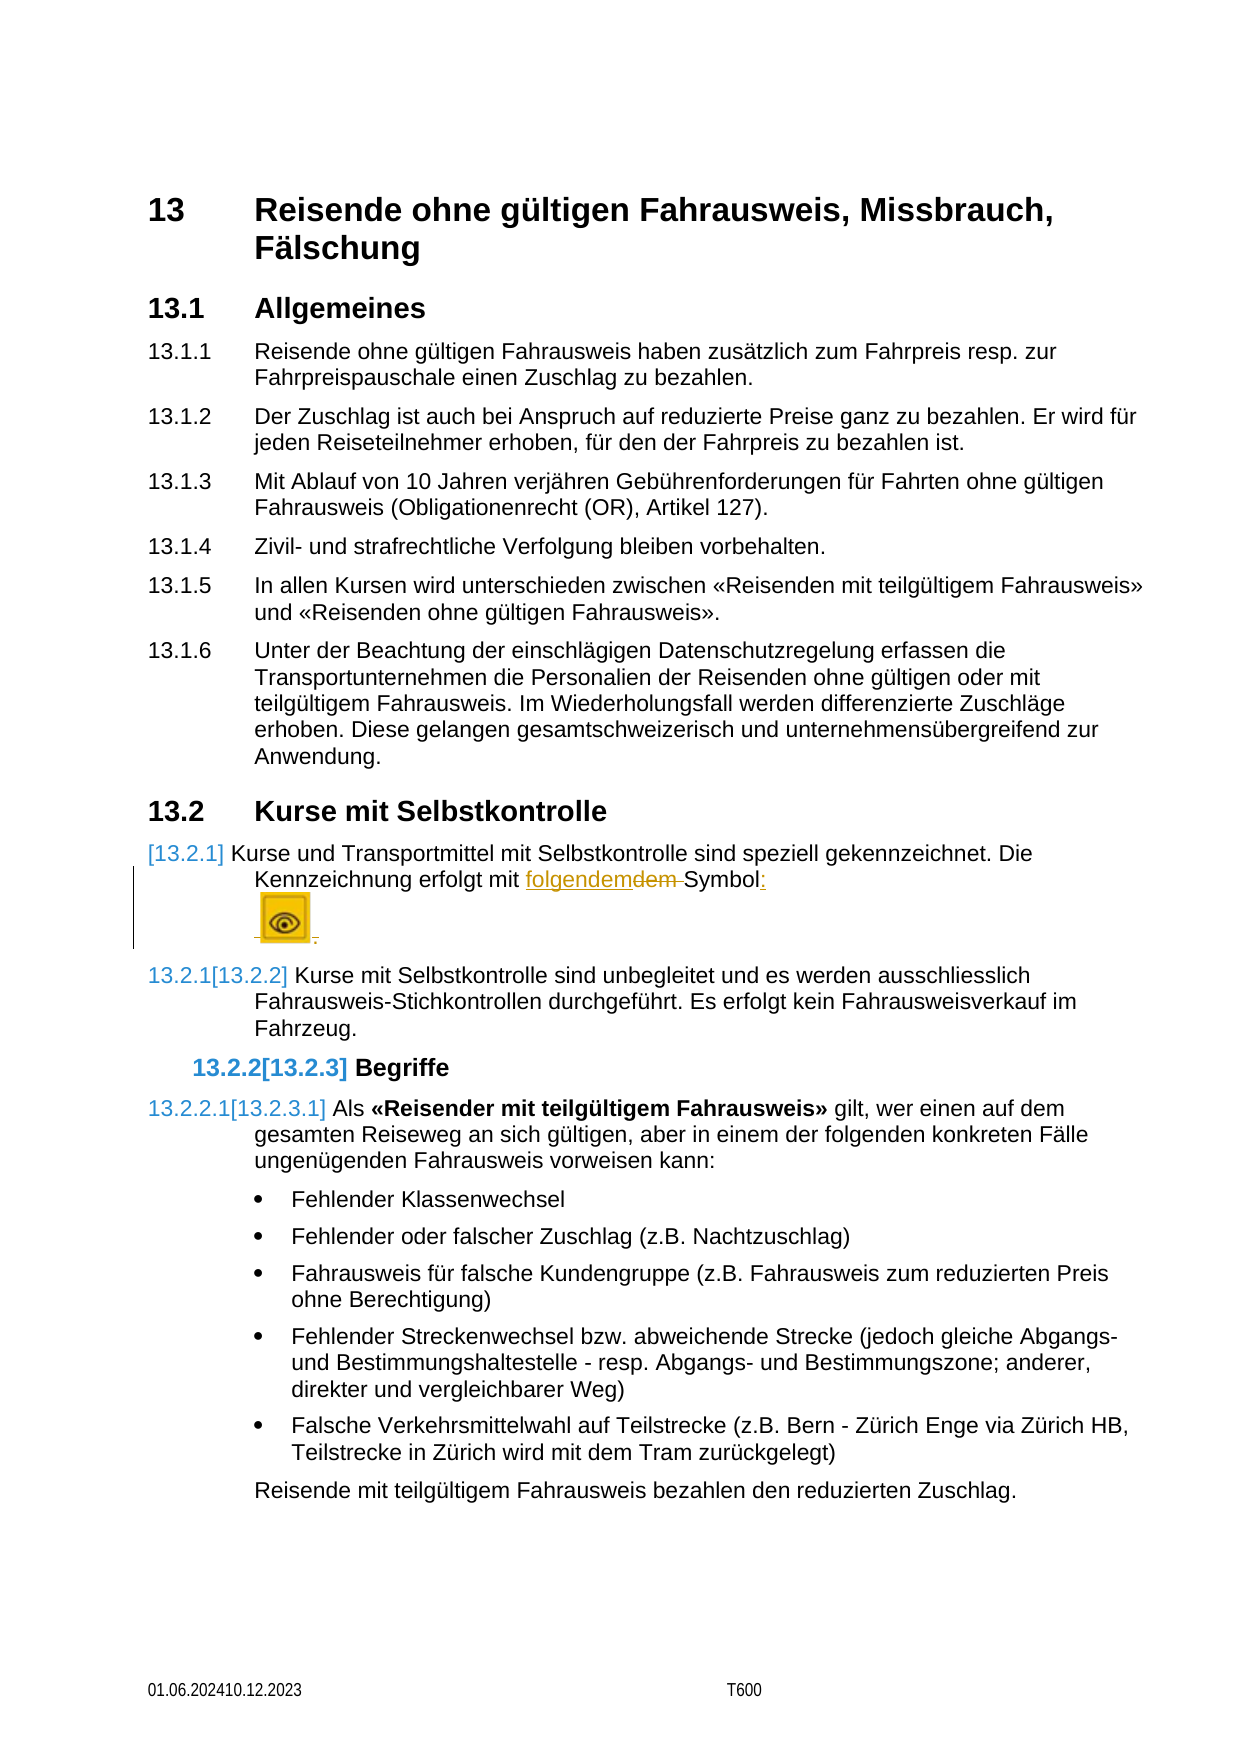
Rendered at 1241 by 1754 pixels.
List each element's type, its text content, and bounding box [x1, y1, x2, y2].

text In allen Kursen wird unterschieden zwischen «Reisenden mit teilgültigem Fahrausweis» und «Reisenden ohne gültigen Fahrausweis». [148, 572, 1152, 625]
text Fehlender Streckenwechsel bzw. abweichende Strecke (jedoch gleiche Abgangs- und Bestimmungshaltestelle - resp. Abgangs- und Bestimmungszone; anderer, direkter und vergleichbarer Weg) [254, 1323, 1152, 1402]
text Kurse und Transportmittel mit Selbstkontrolle sind speziell gekennzeichnet. Die Kennzeichnung erfolgt mit Symbol [148, 840, 1152, 949]
text Kurse mit Selbstkontrolle sind unbegleitet und es werden ausschliesslich Fahrausweis-Stichkontrollen durchgeführt. Es erfolgt kein Fahrausweisverkauf im Fahrzeug. [148, 962, 1152, 1041]
text Reisende ohne gültigen Fahrausweis haben zusätzlich zum Fahrpreis resp. zur Fahrpreispauschale einen Zuschlag zu bezahlen. [148, 338, 1152, 390]
picture [260, 892, 312, 945]
text Fehlender oder falscher Zuschlag (z.B. Nachtzuschlag) [254, 1223, 1152, 1249]
subtitle Als «Reisender mit teilgültigem Fahrausweis» gilt, wer einen auf dem gesamten Reiseweg an sich gültigen, aber in einem der folgenden konkreten Fälle ungenügenden Fahrausweis vorweisen kann: [148, 1094, 1152, 1174]
text Unter der Beachtung der einschlägigen Datenschutzregelung erfassen die Transportunternehmen die Personalien der Reisenden ohne gültigen oder mit teilgültigem Fahrausweis. Im Wiederholungsfall werden differenzierte Zuschläge erhoben. Diese gelangen gesamtschweizerisch und unternehmensübergreifend zur Anwendung. [148, 637, 1152, 769]
text Fehlender Klassenwechsel [254, 1186, 1152, 1212]
text Zivil- und strafrechtliche Verfolgung bleiben vorbehalten. [148, 533, 1152, 559]
subtitle Kurse mit Selbstkontrolle [148, 794, 1152, 828]
text Reisende mit teilgültigem Fahrausweis bezahlen den reduzierten Zuschlag. [254, 1477, 1152, 1504]
subtitle Allgemeines [148, 292, 1152, 325]
text Der Zuschlag ist auch bei Anspruch auf reduzierte Preise ganz zu bezahlen. Er wird für jeden Reiseteilnehmer erhoben, für den der Fahrpreis zu bezahlen ist. [148, 403, 1152, 456]
subtitle Reisende ohne gültigen Fahrausweis, Missbrauch, Fälschung [148, 190, 1152, 267]
text Falsche Verkehrsmittelwahl auf Teilstrecke (z.B. Bern - Zürich Enge via Zürich HB, Teilstrecke in Zürich wird mit dem Tram zurückgelegt) [254, 1412, 1152, 1465]
text Mit Ablauf von 10 Jahren verjähren Gebührenforderungen für Fahrten ohne gültigen Fahrausweis (Obligationenrecht (OR), Artikel 127). [148, 468, 1152, 521]
text Fahrausweis für falsche Kundengruppe (z.B. Fahrausweis zum reduzierten Preis ohne Berechtigung) [254, 1260, 1152, 1312]
text Begriffe [192, 1053, 1152, 1082]
